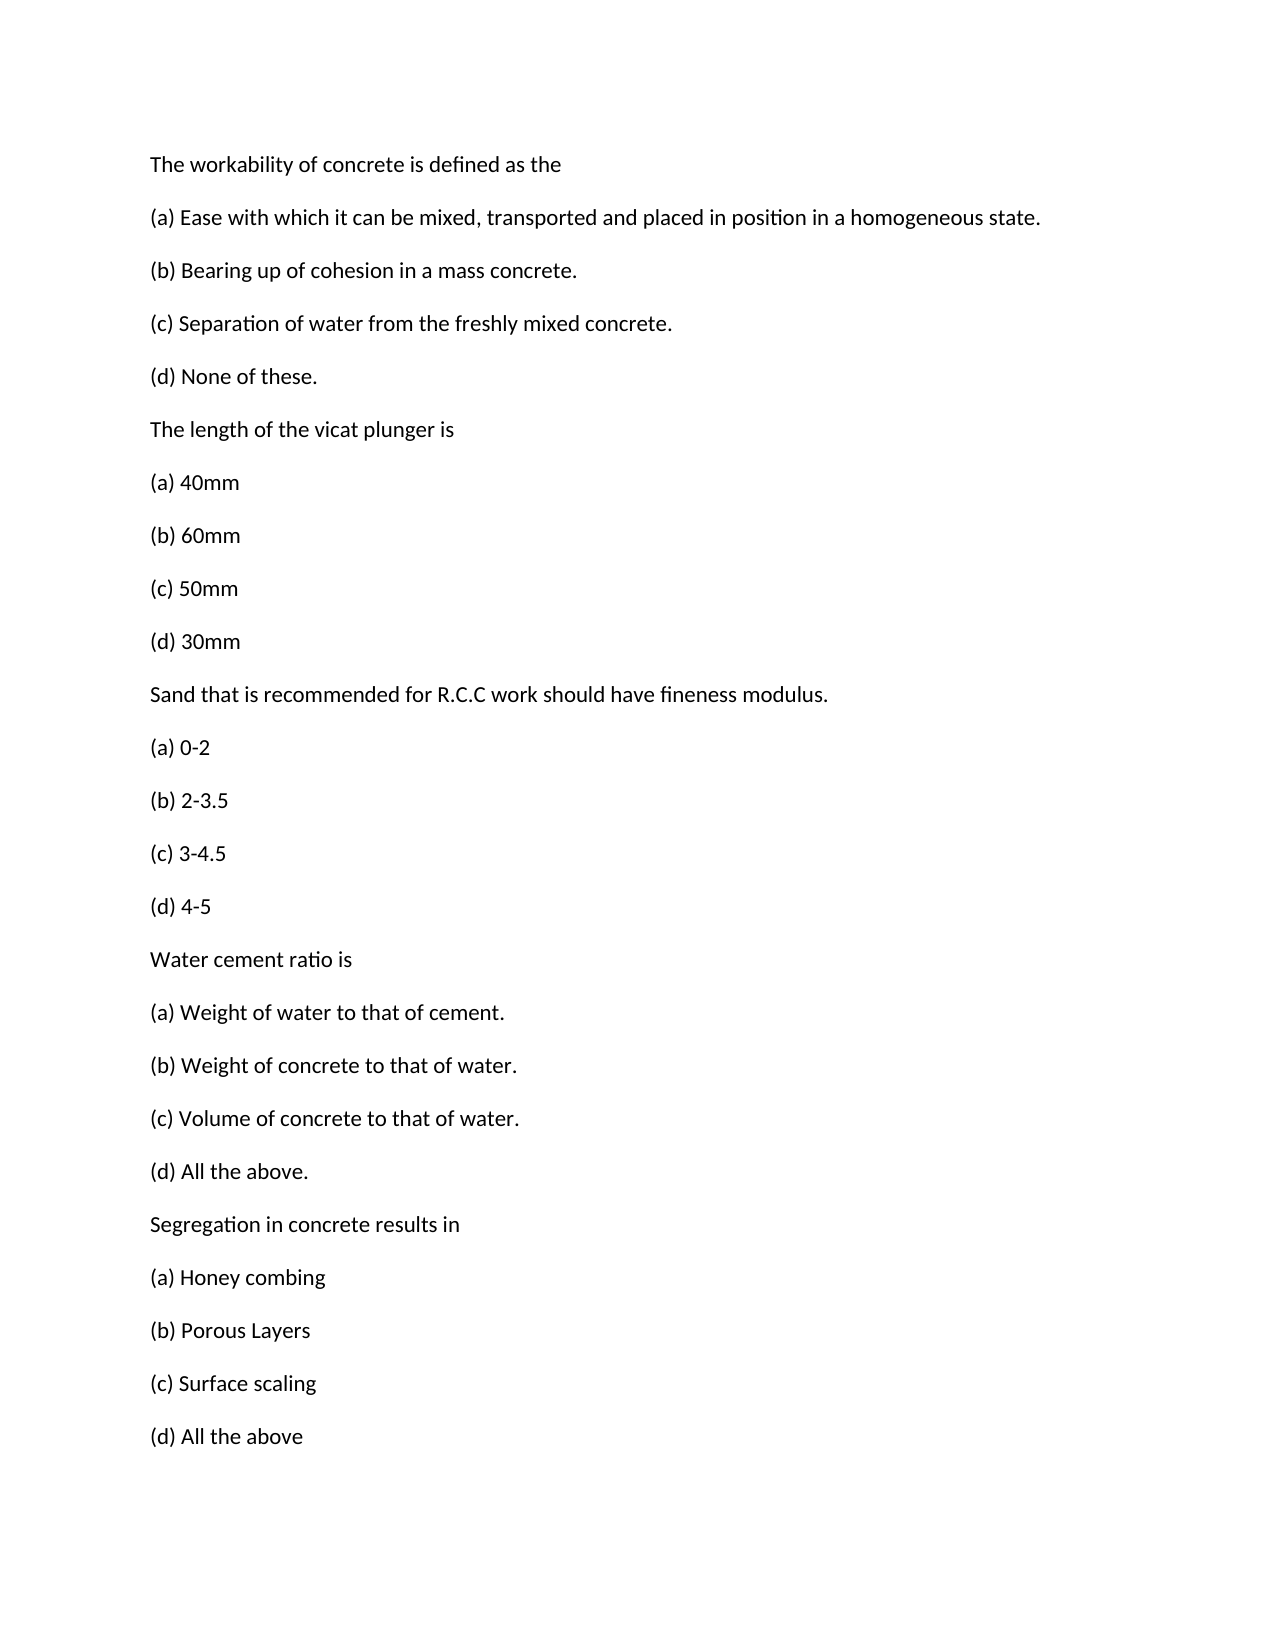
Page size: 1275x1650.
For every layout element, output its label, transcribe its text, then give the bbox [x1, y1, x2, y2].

text (a) 40mm [150, 468, 1125, 496]
text (b) Porous Layers [150, 1316, 1125, 1344]
text (c) Surface scaling [150, 1369, 1125, 1397]
text The length of the vicat plunger is [150, 415, 1125, 443]
text Water cement ratio is [150, 945, 1125, 973]
text (d) None of these. [150, 362, 1125, 390]
text (a) Weight of water to that of cement. [150, 998, 1125, 1026]
text (c) 50mm [150, 574, 1125, 602]
text Sand that is recommended for R.C.C work should have fineness modulus. [150, 680, 1125, 708]
text (b) 2-3.5 [150, 786, 1125, 814]
text (b) Weight of concrete to that of water. [150, 1051, 1125, 1079]
text (d) All the above [150, 1422, 1125, 1451]
text (a) Honey combing [150, 1263, 1125, 1291]
text (c) Separation of water from the freshly mixed concrete. [150, 309, 1125, 337]
text The workability of concrete is defined as the [150, 150, 1125, 178]
text (b) 60mm [150, 521, 1125, 549]
text (c) Volume of concrete to that of water. [150, 1104, 1125, 1132]
text (a) 0-2 [150, 733, 1125, 761]
text (d) All the above. [150, 1157, 1125, 1185]
text (c) 3-4.5 [150, 839, 1125, 867]
text (d) 30mm [150, 627, 1125, 655]
text (a) Ease with which it can be mixed, transported and placed in position in a homogeneous state. [150, 203, 1125, 231]
text (d) 4-5 [150, 892, 1125, 920]
text (b) Bearing up of cohesion in a mass concrete. [150, 256, 1125, 284]
text Segregation in concrete results in [150, 1210, 1125, 1238]
